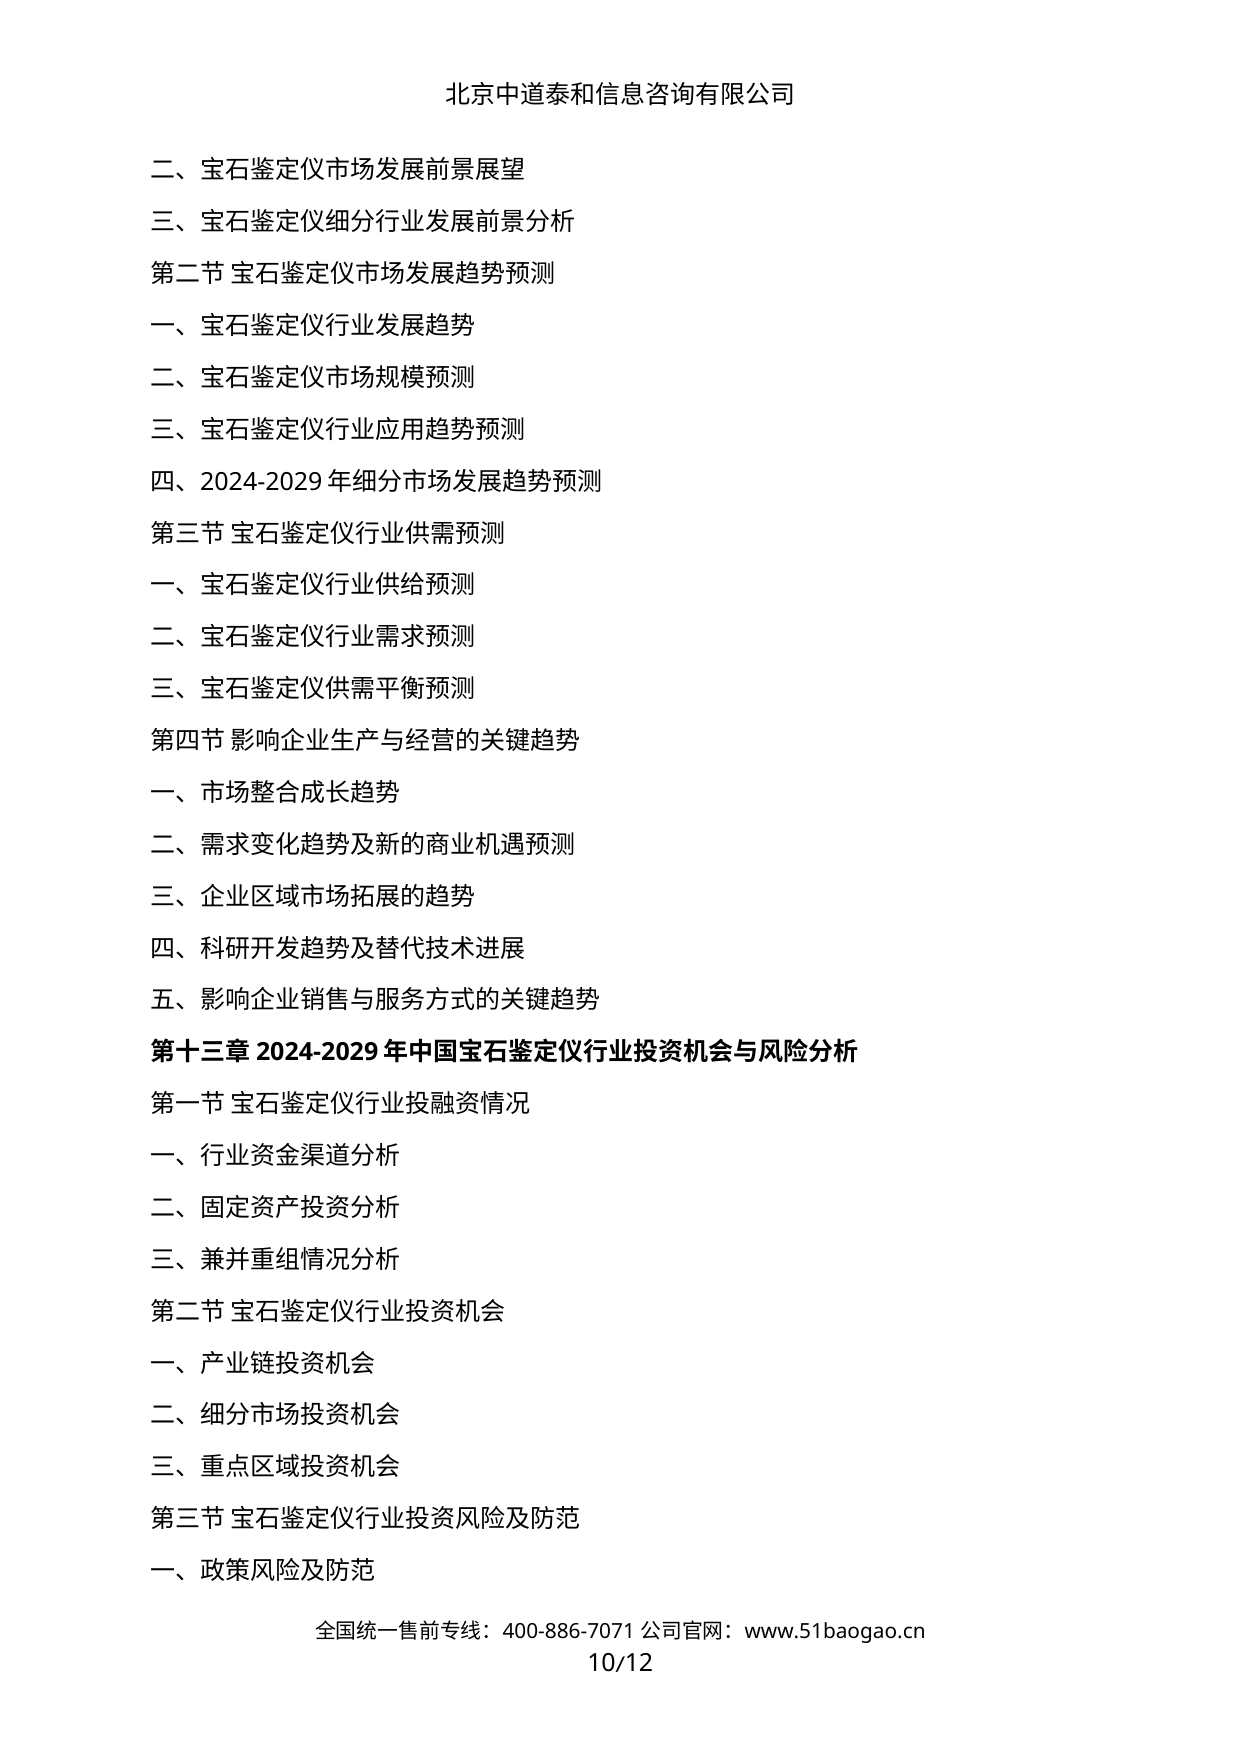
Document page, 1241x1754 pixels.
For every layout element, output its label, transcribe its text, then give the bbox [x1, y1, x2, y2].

text 一、行业资金渠道分析 [150, 1136, 1090, 1172]
text 三、企业区域市场拓展的趋势 [150, 876, 1090, 912]
text 三、兼并重组情况分析 [150, 1239, 1090, 1276]
text 二、宝石鉴定仪行业需求预测 [150, 617, 1090, 653]
text 第四节 影响企业生产与经营的关键趋势 [150, 721, 1090, 757]
text 第二节 宝石鉴定仪市场发展趋势预测 [150, 254, 1090, 290]
text 三、重点区域投资机会 [150, 1447, 1090, 1483]
text 四、科研开发趋势及替代技术进展 [150, 928, 1090, 964]
text 第三节 宝石鉴定仪行业供需预测 [150, 513, 1090, 549]
text 一、宝石鉴定仪行业供给预测 [150, 565, 1090, 601]
text 二、固定资产投资分析 [150, 1187, 1090, 1224]
text 一、政策风险及防范 [150, 1551, 1090, 1587]
text 五、影响企业销售与服务方式的关键趋势 [150, 980, 1090, 1016]
text 二、宝石鉴定仪市场发展前景展望 [150, 150, 1090, 186]
text 二、宝石鉴定仪市场规模预测 [150, 357, 1090, 394]
text 第十三章 2024-2029年中国宝石鉴定仪行业投资机会与风险分析 [150, 1032, 1090, 1068]
text 一、产业链投资机会 [150, 1343, 1090, 1379]
text 一、市场整合成长趋势 [150, 772, 1090, 809]
text 二、需求变化趋势及新的商业机遇预测 [150, 824, 1090, 861]
text 二、细分市场投资机会 [150, 1395, 1090, 1431]
text 第三节 宝石鉴定仪行业投资风险及防范 [150, 1499, 1090, 1535]
text 四、2024-2029年细分市场发展趋势预测 [150, 461, 1090, 497]
text 一、宝石鉴定仪行业发展趋势 [150, 306, 1090, 342]
text 三、宝石鉴定仪供需平衡预测 [150, 669, 1090, 705]
text 三、宝石鉴定仪行业应用趋势预测 [150, 409, 1090, 446]
text 三、宝石鉴定仪细分行业发展前景分析 [150, 202, 1090, 238]
text 第二节 宝石鉴定仪行业投资机会 [150, 1291, 1090, 1327]
text 第一节 宝石鉴定仪行业投融资情况 [150, 1084, 1090, 1120]
